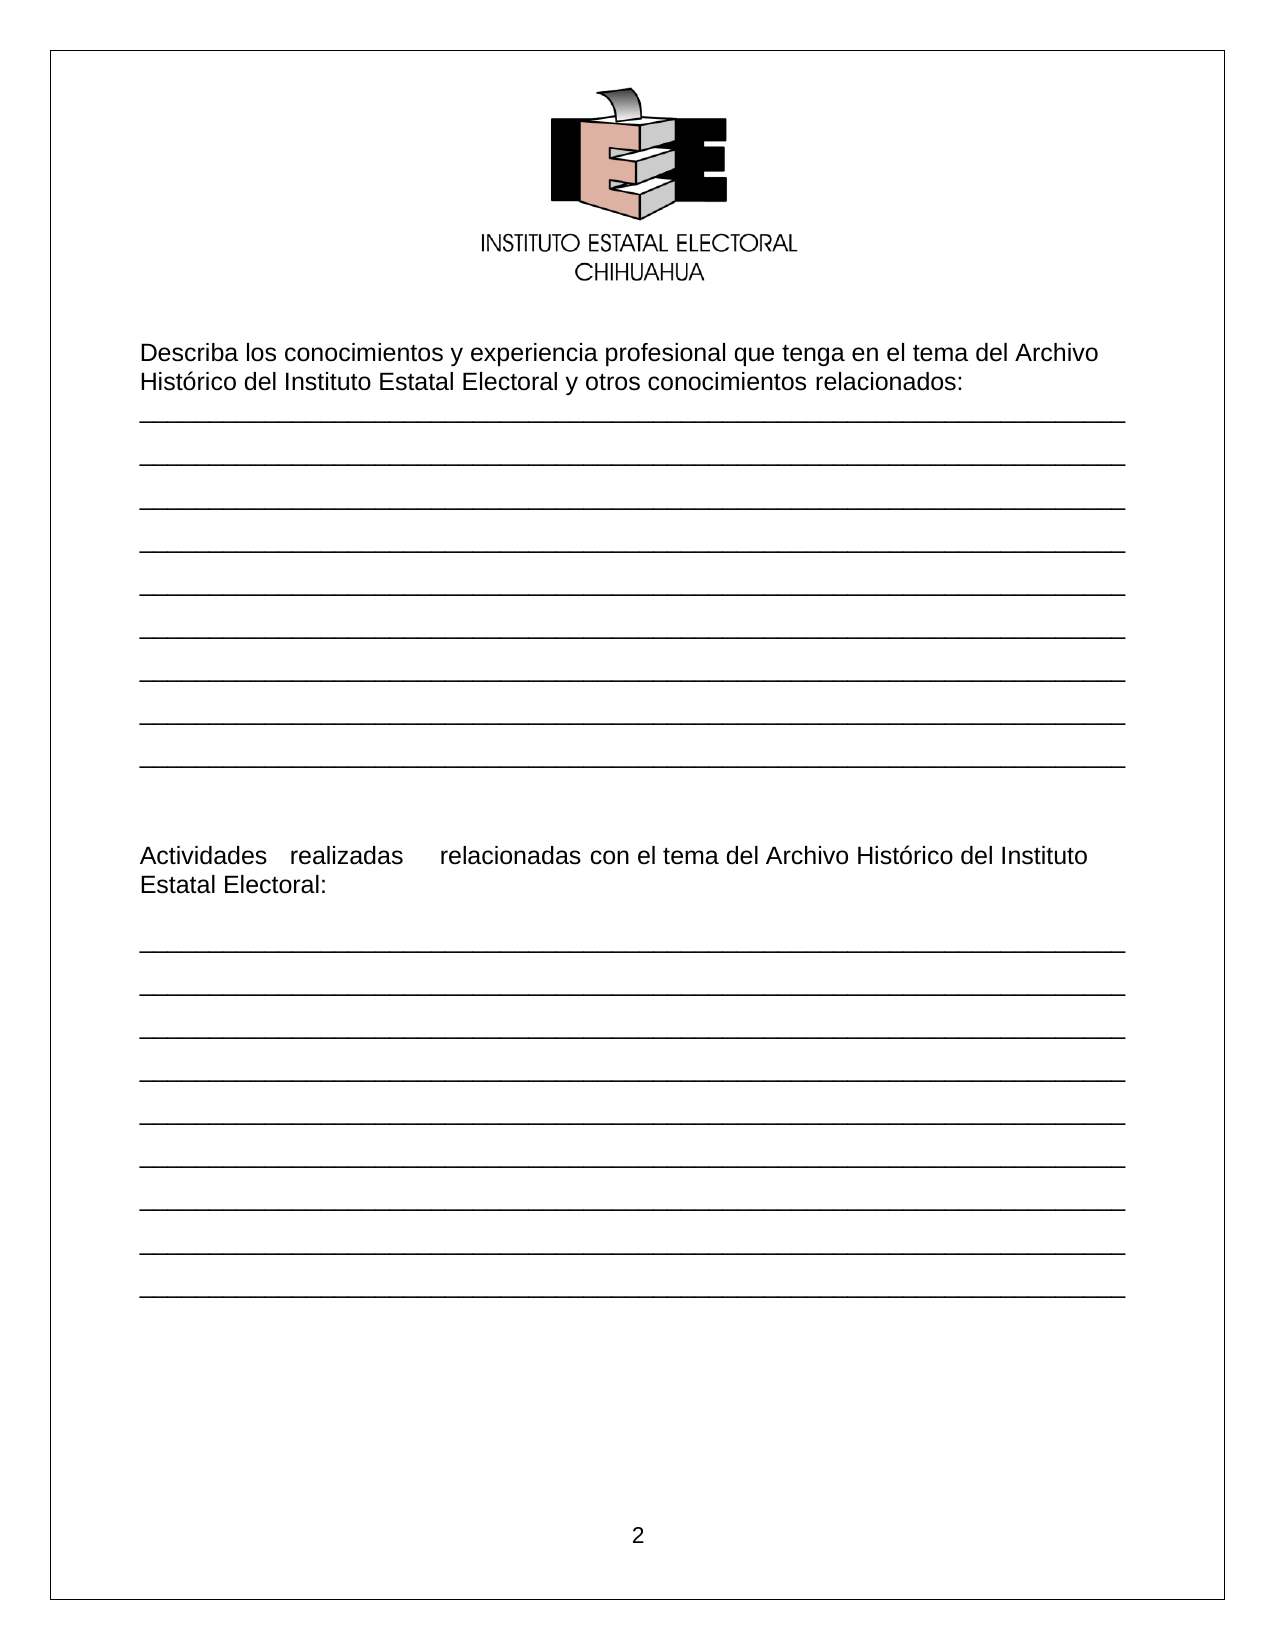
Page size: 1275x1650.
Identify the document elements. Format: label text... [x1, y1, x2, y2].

text _____________________________________________________________________________________________________________________________________________________________________________________________________________________ [139, 654, 1139, 769]
picture [481, 87, 798, 281]
text __________________________________________________________________________________________________________________________________________________________________________________________________________________________________________________________________________________________________________________________________________________________________________________________________________________________________________ [139, 925, 1139, 1169]
text Describa los conocimientos y experiencia profesional que tenga en el tema del Archivo Histórico del Instituto Estatal Electoral y otros conocimientos relacionados: [139, 338, 1139, 395]
text _____________________________________________________________________________________________________________________________________________________________________________________________________________________ [139, 1183, 1139, 1298]
text Actividades realizadas relacionadas con el tema del Archivo Histórico del Instituto Estatal Electoral: [139, 841, 1139, 898]
text __________________________________________________________________________________________________________________________________________________________________________________________________________________________________________________________________________________________________________________________________________________________________________________________________________________________________________ [139, 395, 1139, 639]
